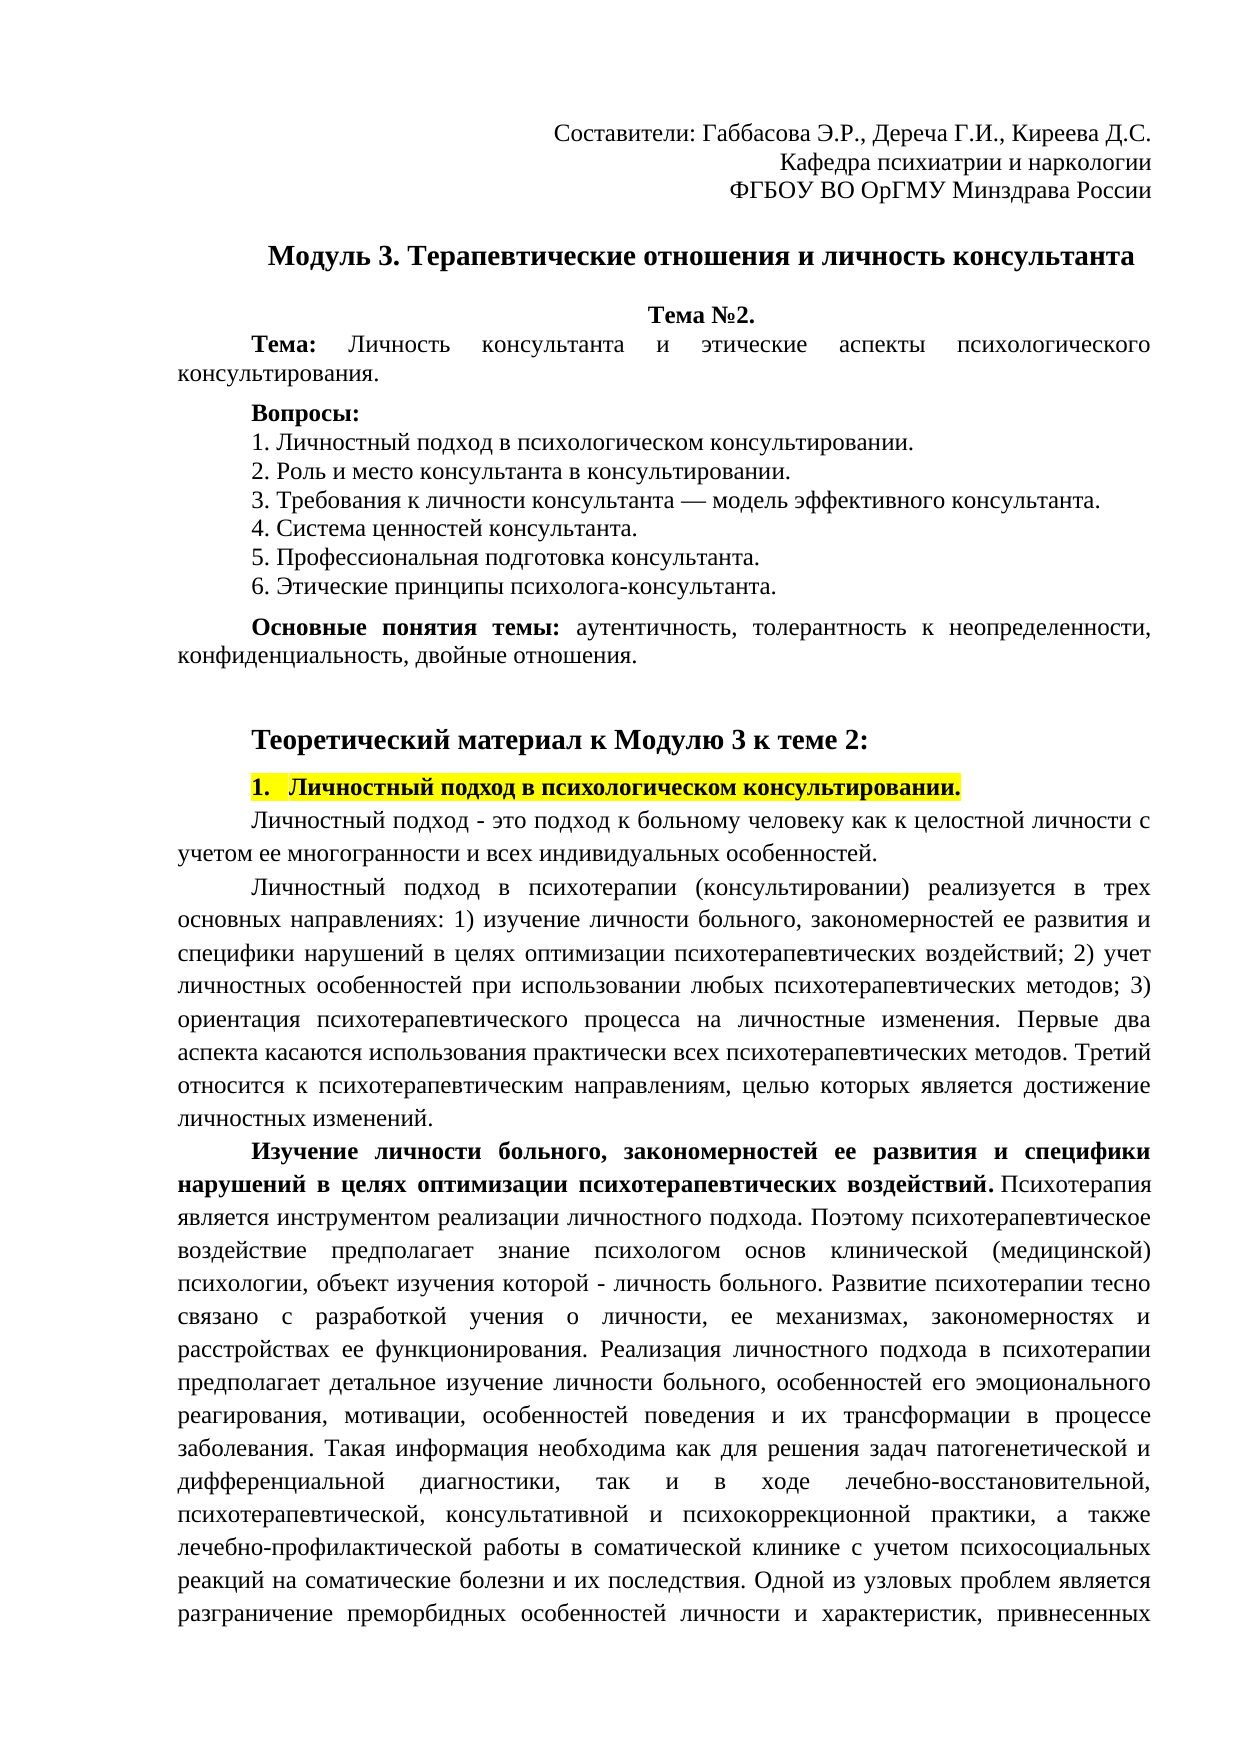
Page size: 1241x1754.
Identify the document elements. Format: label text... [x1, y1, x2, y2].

text 2. Роль и место консультанта в консультировании. [177, 456, 1152, 485]
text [177, 1136, 1152, 1627]
list Личностный подход в психологическом консультировании. [251, 772, 1152, 801]
text 1. Личностный подход в психологическом консультировании. [177, 427, 1152, 456]
text Составители: Габбасова Э.Р., Дереча Г.И., Киреева Д.С. [177, 118, 1152, 147]
text Личностный подход в психотерапии (консультировании) реализуется в трех основных направлениях: 1) изучение личности больного, закономерностей ее развития и специфики нарушений в целях оптимизации психотерапевтических воздействий; 2) учет личностных особенностей при использовании любых психотерапевтических методов; 3) ориентация психотерапевтического процесса на личностные изменения. Первые два аспекта касаются использования практически всех психотерапевтических методов. Третий относится к психотерапевтическим направлениям, целью которых является достижение личностных изменений. [177, 872, 1152, 1131]
text ФГБОУ ВО ОрГМУ Минздрава России [177, 176, 1152, 204]
text Тема: Личность консультанта и этические аспекты психологического консультирования. [177, 329, 1152, 386]
text Кафедра психиатрии и наркологии [177, 147, 1152, 176]
text Модуль 3. Терапевтические отношения и личность консультанта [177, 238, 1152, 271]
text Теоретический материал к Модулю 3 к теме 2: [177, 722, 1152, 756]
text Вопросы: [177, 398, 1152, 427]
text 5. Профессиональная подготовка консультанта. [177, 542, 1152, 571]
text 3. Требования к личности консультанта — модель эффективного консультанта. [177, 485, 1152, 513]
text Основные понятия темы: аутентичность, толерантность к неопределенности, конфиденциальность, двойные отношения. [177, 612, 1152, 669]
text 6. Этические принципы психолога-консультанта. [177, 571, 1152, 600]
text Тема №2. [177, 300, 1152, 329]
text Личностный подход - это подход к больному человеку как к целостной личности с учетом ее многогранности и всех индивидуальных особенностей. [177, 806, 1152, 867]
text 4. Система ценностей консультанта. [177, 513, 1152, 542]
